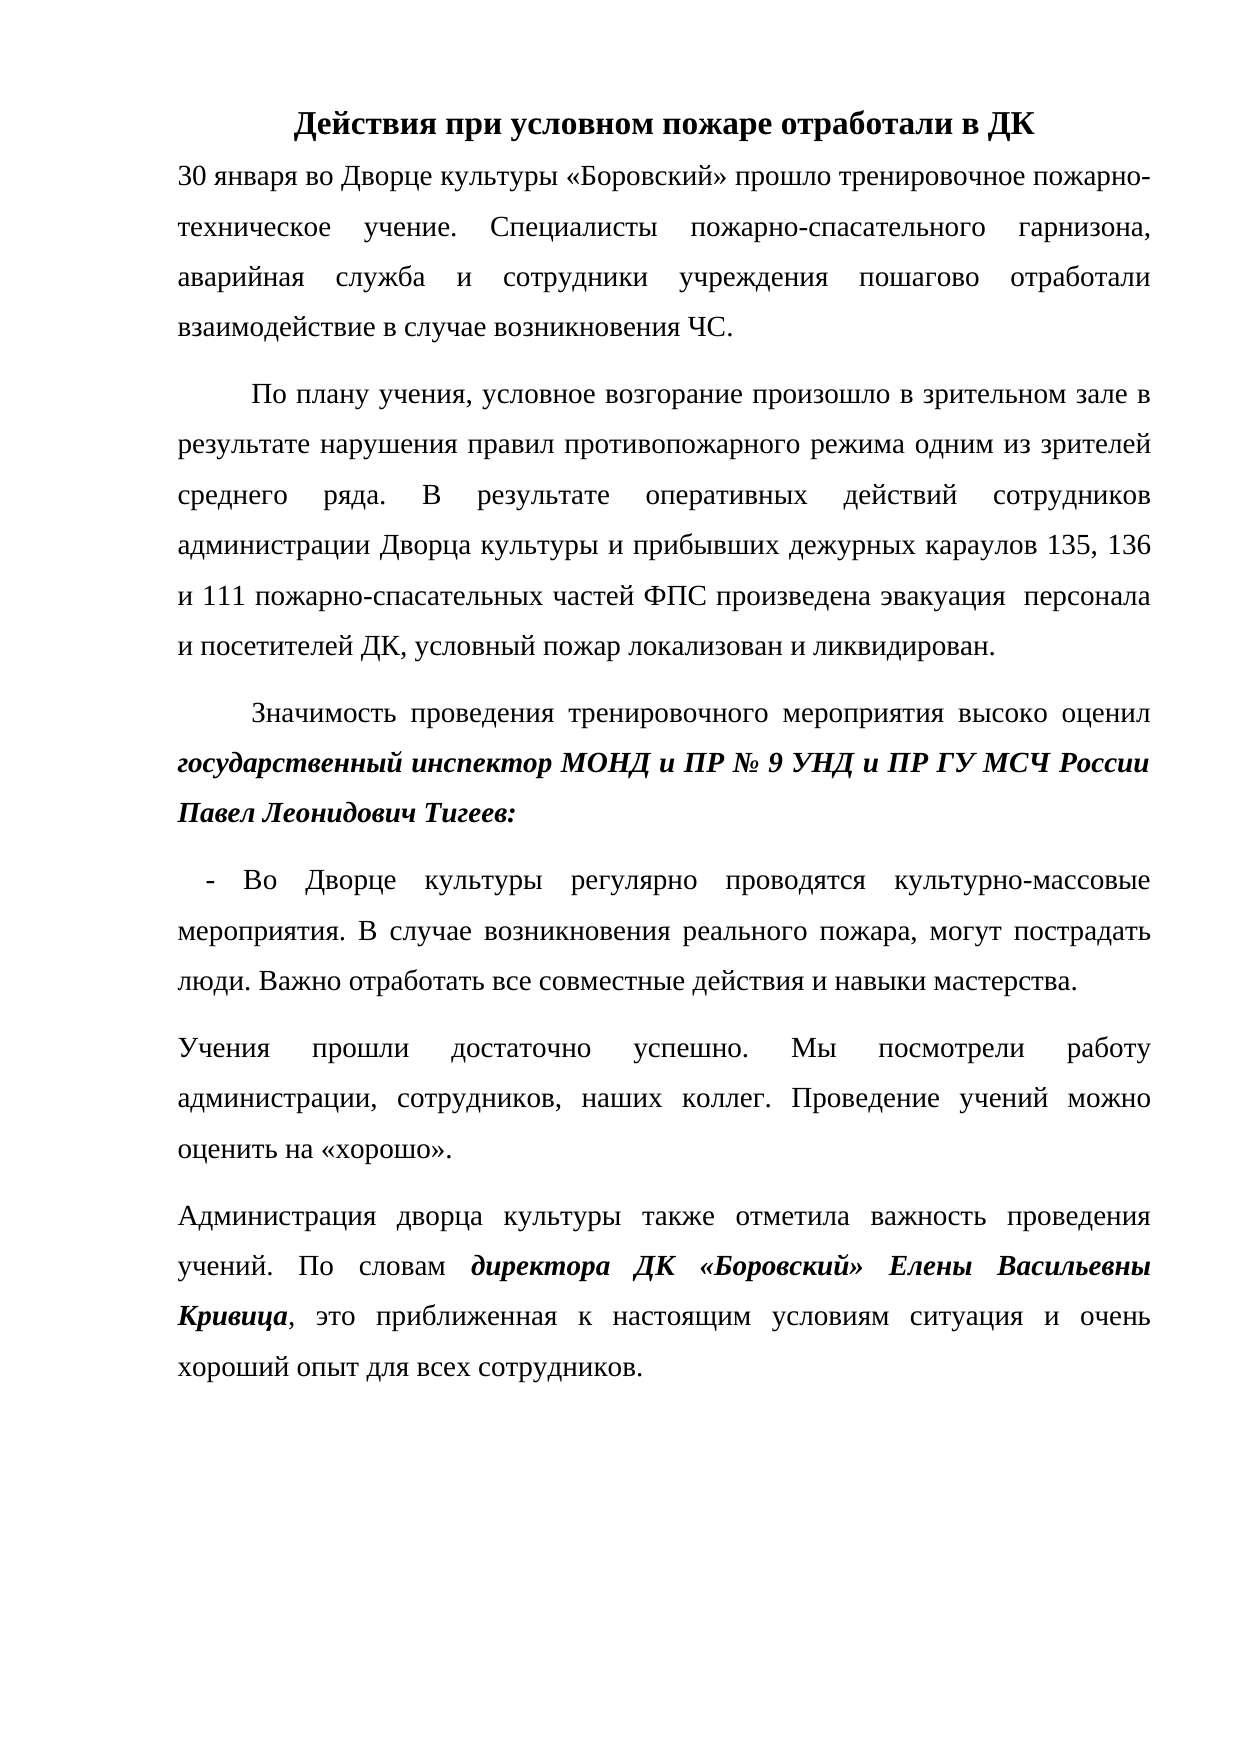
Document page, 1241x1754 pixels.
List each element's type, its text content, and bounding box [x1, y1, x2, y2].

text - Во Дворце культуры регулярно проводятся культурно-массовые мероприятия. В случае возникновения реального пожара, могут пострадать люди. Важно отработать все совместные действия и навыки мастерства. [177, 862, 1152, 997]
text Действия при условном пожаре отработали в ДК [177, 103, 1152, 142]
text 30 января во Дворце культуры «Боровский» прошло тренировочное пожарно-техническое учение. Специалисты пожарно-спасательного гарнизона, аварийная служба и сотрудники учреждения пошагово отработали взаимодействие в случае возникновения ЧС. [177, 158, 1152, 343]
text По плану учения, условное возгорание произошло в зрительном зале в результате нарушения правил противопожарного режима одним из зрителей среднего ряда. В результате оперативных действий сотрудников администрации Дворца культуры и прибывших дежурных караулов 135, 136 и 111 пожарно-спасательных частей ФПС произведена эвакуация персонала и посетителей ДК, условный пожар локализован и ликвидирован. [177, 376, 1152, 661]
text Значимость проведения тренировочного мероприятия высоко оценил государственный инспектор МОНД и ПР № 9 УНД и ПР ГУ МСЧ России Павел Леонидович Тигеев: [177, 695, 1152, 829]
text Администрация дворца культуры также отметила важность проведения учений. По словам директора ДК «Боровский» Елены Васильевны Кривица, это приближенная к настоящим условиям ситуация и очень хороший опыт для всех сотрудников. [177, 1198, 1152, 1382]
text Учения прошли достаточно успешно. Мы посмотрели работу администрации, сотрудников, наших коллег. Проведение учений можно оценить на «хорошо». [177, 1030, 1152, 1164]
